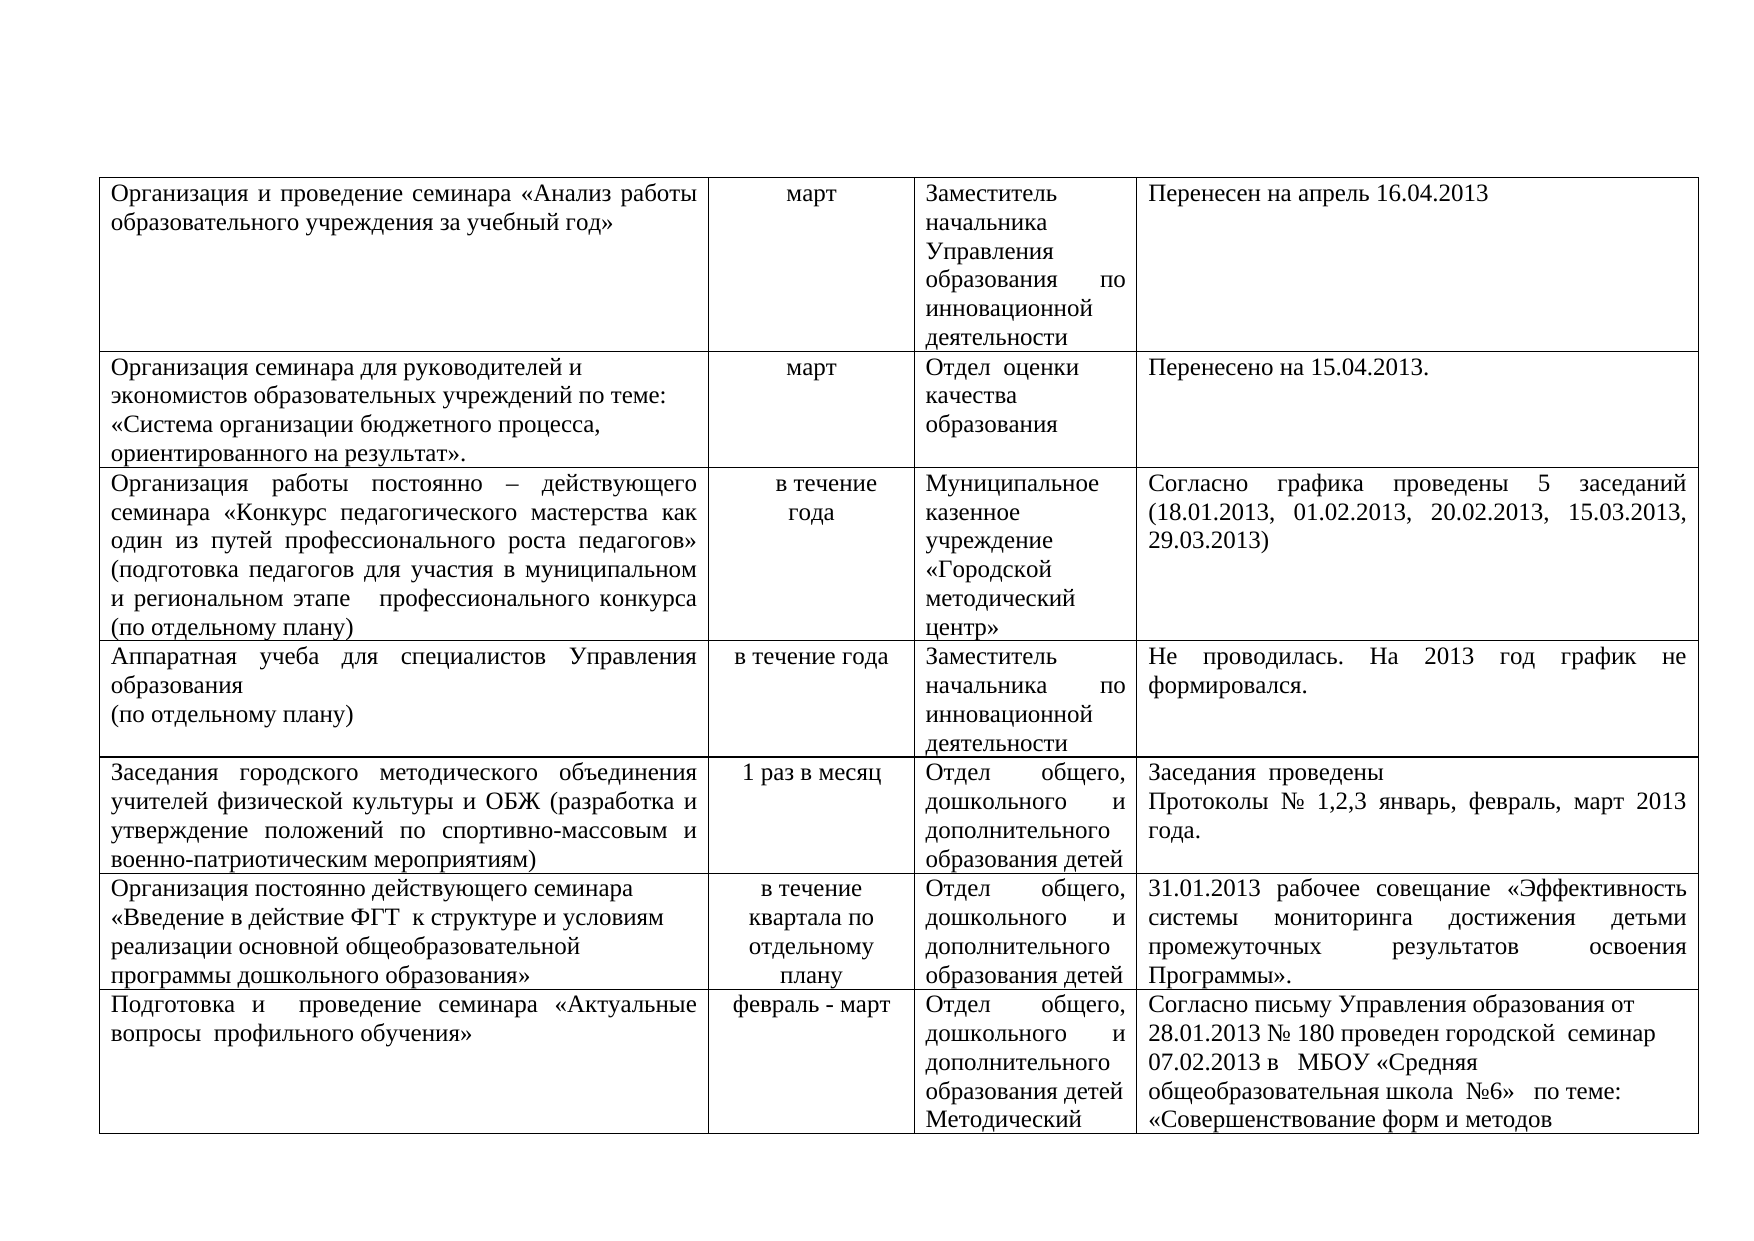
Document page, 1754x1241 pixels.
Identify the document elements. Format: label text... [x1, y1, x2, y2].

table_cell Муниципальное казенное учреждение «Городской методический центр» [915, 468, 1136, 640]
table_cell Аппаратная учеба для специалистов Управления образования (по отдельному плану) [100, 641, 708, 756]
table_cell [100, 990, 708, 1133]
table_cell Заместитель начальника Управления образования по инновационной деятельности [915, 178, 1136, 351]
table_cell Организация и проведение семинара «Анализ работы образовательного учреждения за учебный год» [100, 178, 708, 351]
table_cell март [709, 352, 914, 467]
table_cell Заместитель начальника по инновационной деятельности [915, 641, 1136, 756]
table_cell Организация работы постоянно – действующего семинара «Конкурс педагогического мастерства как один из путей профессионального роста педагогов» (подготовка педагогов для участия в муниципальном и региональном этапе профессионального конкурса (по отдельному плану) [100, 468, 708, 640]
table_cell Отдел общего, дошкольного и дополнительного образования детей [915, 758, 1136, 872]
table_cell в течение года [709, 468, 914, 640]
table_cell Не проводилась. На 2013 год график не формировался. [1137, 641, 1698, 756]
table_cell март [709, 178, 914, 351]
table_cell в течение года [709, 641, 914, 756]
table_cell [915, 990, 1136, 1133]
table_cell Отдел общего, дошкольного и дополнительного образования детей [915, 874, 1136, 988]
table_cell Организация постоянно действующего семинара «Введение в действие ФГТ к структуре и условиям реализации основной общеобразовательной программы дошкольного образования» [100, 874, 708, 988]
table_cell Согласно графика проведены 5 заседаний (18.01.2013, 01.02.2013, 20.02.2013, 15.03.2013, 29.03.2013) [1137, 468, 1698, 640]
table_cell 1 раз в месяц [709, 758, 914, 872]
table_cell февраль - март [709, 990, 914, 1133]
table_cell Отдел оценки качества образования [915, 352, 1136, 467]
table_cell Организация семинара для руководителей и экономистов образовательных учреждений по теме: «Система организации бюджетного процесса, ориентированного на результат». [100, 352, 708, 467]
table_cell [1137, 990, 1698, 1133]
table_cell Перенесено на 15.04.2013. [1137, 352, 1698, 467]
table_cell Заседания городского методического объединения учителей физической культуры и ОБЖ (разработка и утверждение положений по спортивно-массовым и военно-патриотическим мероприятиям) [100, 758, 708, 872]
table_cell Перенесен на апрель 16.04.2013 [1137, 178, 1698, 351]
table_cell Заседания проведены Протоколы № 1,2,3 январь, февраль, март 2013 года. [1137, 758, 1698, 872]
table_cell 31.01.2013 рабочее совещание «Эффективность системы мониторинга достижения детьми промежуточных результатов освоения Программы». [1137, 874, 1698, 988]
table_cell в течение квартала по отдельному плану [709, 874, 914, 988]
